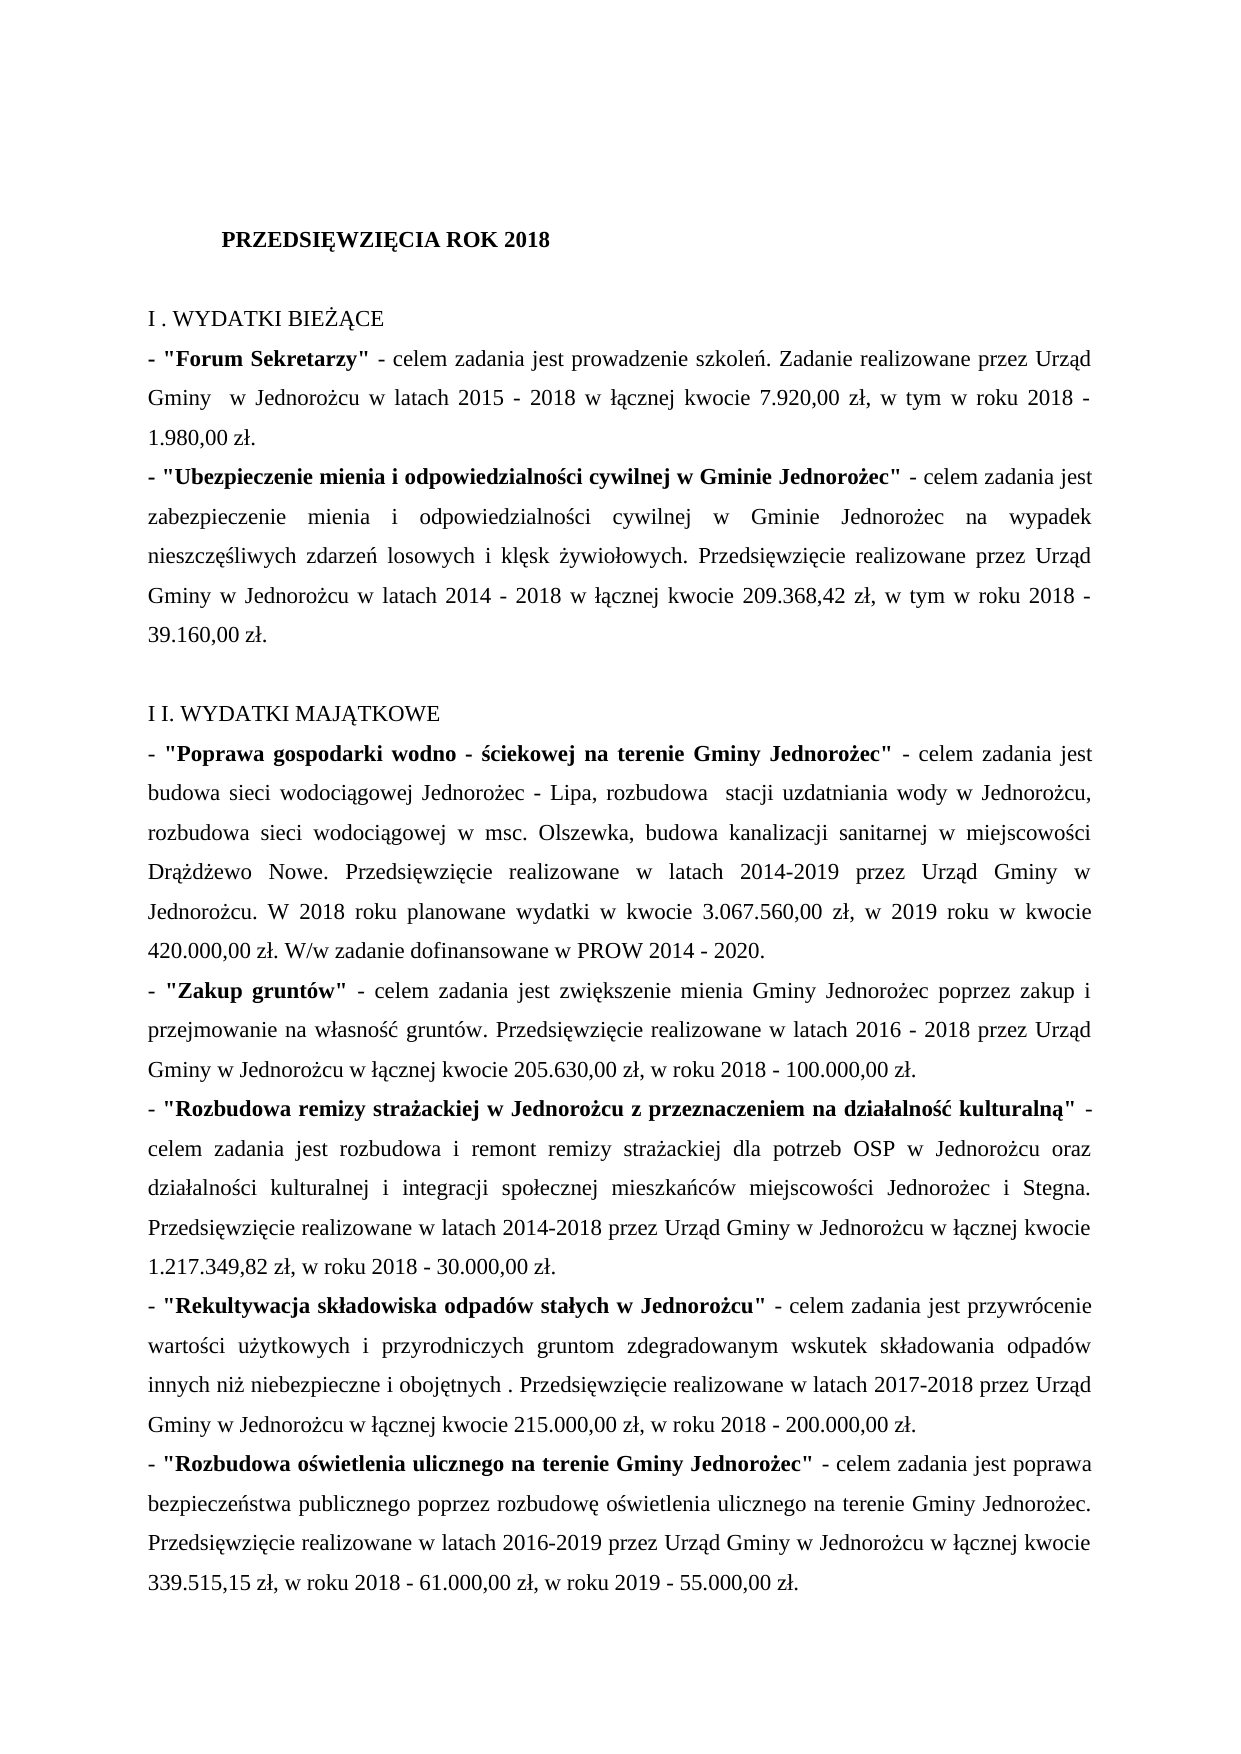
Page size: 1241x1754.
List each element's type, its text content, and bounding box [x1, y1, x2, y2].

text - "Rozbudowa oświetlenia ulicznego na terenie Gminy Jednorożec" - celem zadania jest poprawa bezpieczeństwa publicznego poprzez rozbudowę oświetlenia ulicznego na terenie Gminy Jednorożec. Przedsięwzięcie realizowane w latach 2016-2019 przez Urząd Gminy w Jednorożcu w łącznej kwocie 339.515,15 zł, w roku 2018 - 61.000,00 zł, w roku 2019 - 55.000,00 zł. [148, 1450, 1093, 1595]
text - "Poprawa gospodarki wodno - ściekowej na terenie Gminy Jednorożec" - celem zadania jest budowa sieci wodociągowej Jednorożec - Lipa, rozbudowa stacji uzdatniania wody w Jednorożcu, rozbudowa sieci wodociągowej w msc. Olszewka, budowa kanalizacji sanitarnej w miejscowości Drążdżewo Nowe. Przedsięwzięcie realizowane w latach 2014-2019 przez Urząd Gminy w Jednorożcu. W 2018 roku planowane wydatki w kwocie 3.067.560,00 zł, w 2019 roku w kwocie 420.000,00 zł. W/w zadanie dofinansowane w PROW 2014 - 2020. [148, 740, 1093, 963]
text - "Ubezpieczenie mienia i odpowiedzialności cywilnej w Gminie Jednorożec" - celem zadania jest zabezpieczenie mienia i odpowiedzialności cywilnej w Gminie Jednorożec na wypadek nieszczęśliwych zdarzeń losowych i klęsk żywiołowych. Przedsięwzięcie realizowane przez Urząd Gminy w Jednorożcu w latach 2014 - 2018 w łącznej kwocie 209.368,42 zł, w tym w roku 2018 - 39.160,00 zł. [148, 463, 1093, 648]
text - "Rozbudowa remizy strażackiej w Jednorożcu z przeznaczeniem na działalność kulturalną" - celem zadania jest rozbudowa i remont remizy strażackiej dla potrzeb OSP w Jednorożcu oraz działalności kulturalnej i integracji społecznej mieszkańców miejscowości Jednorożec i Stegna. Przedsięwzięcie realizowane w latach 2014-2018 przez Urząd Gminy w Jednorożcu w łącznej kwocie 1.217.349,82 zł, w roku 2018 - 30.000,00 zł. [148, 1095, 1093, 1279]
text - "Rekultywacja składowiska odpadów stałych w Jednorożcu" - celem zadania jest przywrócenie wartości użytkowych i przyrodniczych gruntom zdegradowanym wskutek składowania odpadów innych niż niebezpieczne i obojętnych . Przedsięwzięcie realizowane w latach 2017-2018 przez Urząd Gminy w Jednorożcu w łącznej kwocie 215.000,00 zł, w roku 2018 - 200.000,00 zł. [148, 1292, 1093, 1437]
text - "Zakup gruntów" - celem zadania jest zwiększenie mienia Gminy Jednorożec poprzez zakup i przejmowanie na własność gruntów. Przedsięwzięcie realizowane w latach 2016 - 2018 przez Urząd Gminy w Jednorożcu w łącznej kwocie 205.630,00 zł, w roku 2018 - 100.000,00 zł. [148, 977, 1093, 1082]
text PRZEDSIĘWZIĘCIA ROK 2018 [148, 227, 1093, 253]
text I I. WYDATKI MAJĄTKOWE [148, 700, 1093, 727]
text I . WYDATKI BIEŻĄCE [148, 306, 1093, 332]
text - "Forum Sekretarzy" - celem zadania jest prowadzenie szkoleń. Zadanie realizowane przez Urząd Gminy w Jednorożcu w latach 2015 - 2018 w łącznej kwocie 7.920,00 zł, w tym w roku 2018 - 1.980,00 zł. [148, 345, 1093, 450]
